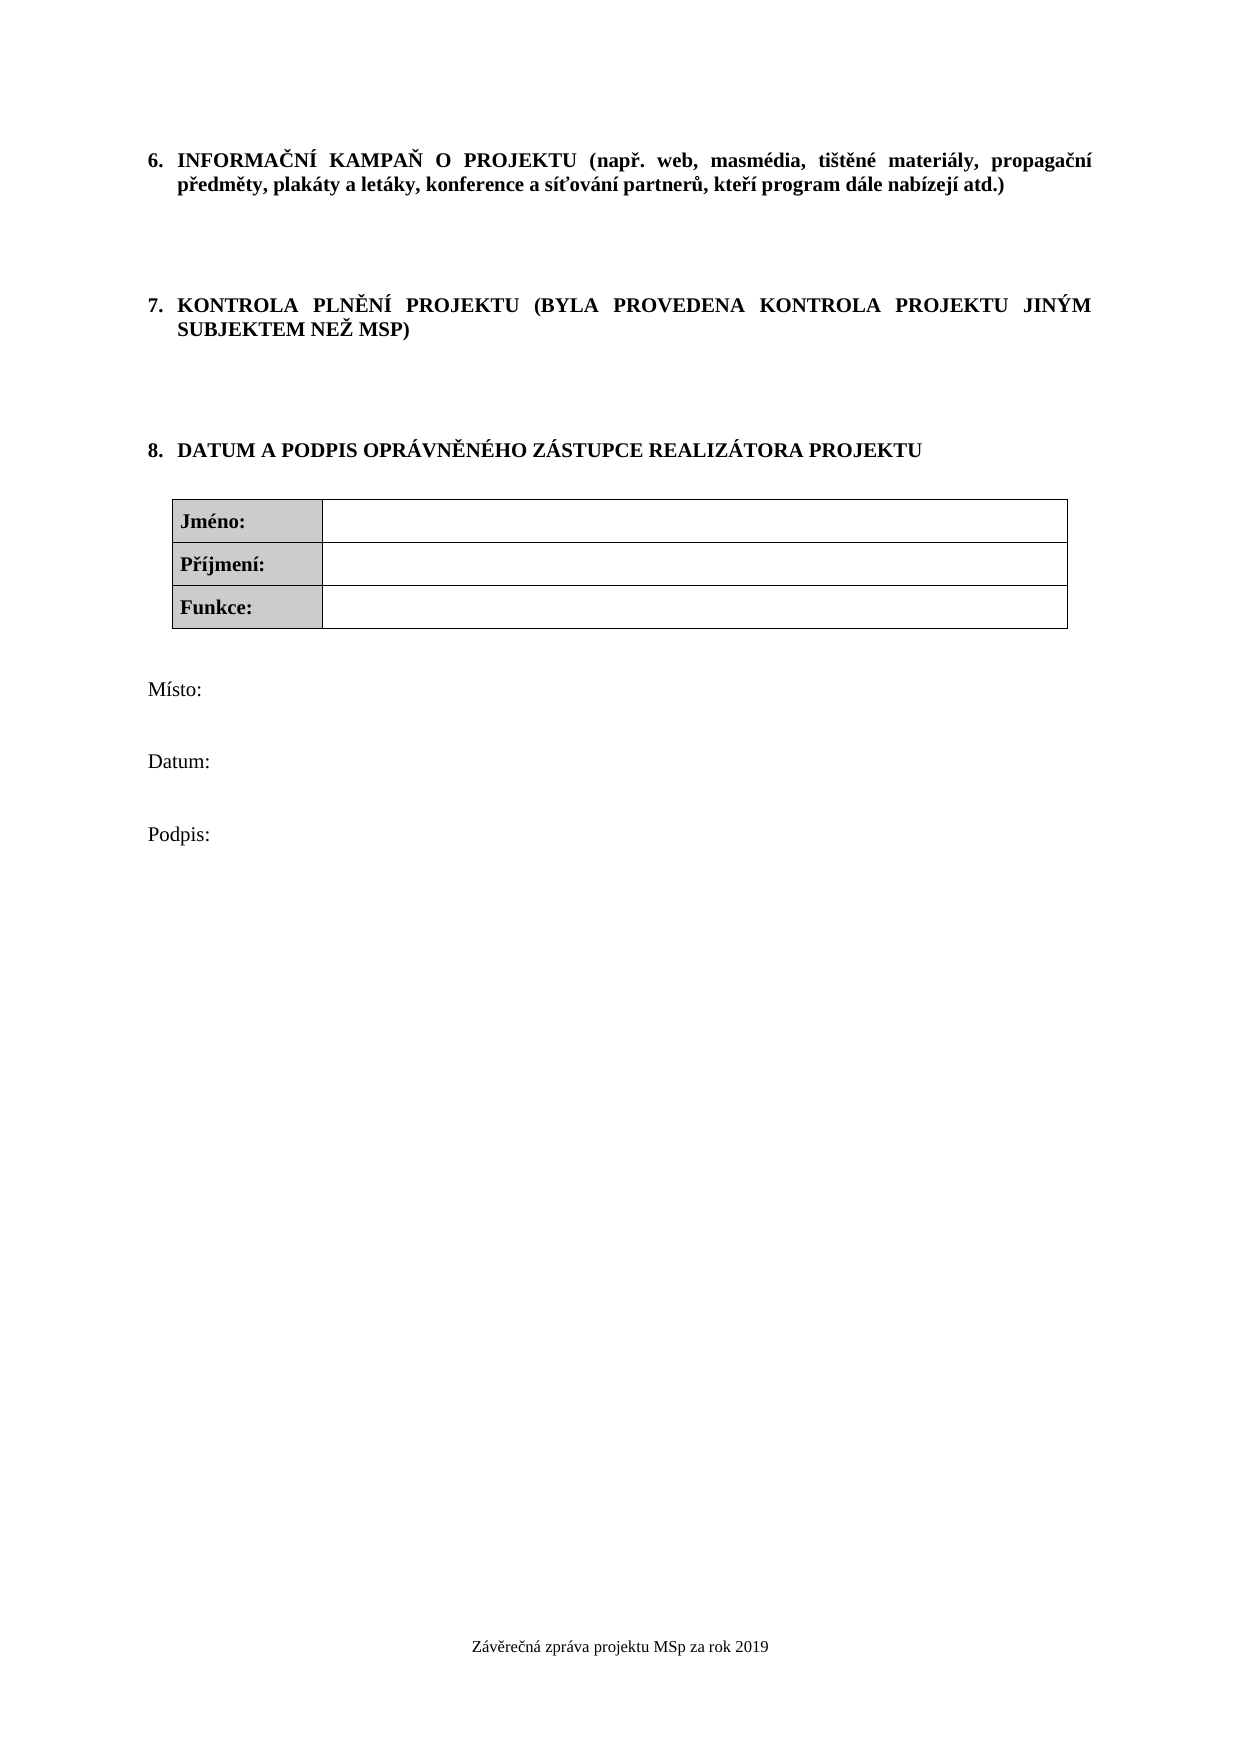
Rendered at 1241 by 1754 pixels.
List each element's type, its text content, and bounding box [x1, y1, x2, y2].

table_cell [323, 586, 1067, 628]
table_cell Příjmení: [173, 543, 322, 585]
table_cell Funkce: [173, 586, 322, 628]
subtitle Kontrola plnění projektu (byla provedena kontrola projektu jiným subjektem než MSp) [148, 293, 1093, 341]
table_header [323, 500, 1067, 542]
table_header Jméno: [173, 500, 322, 542]
table_cell [323, 543, 1067, 585]
subtitle Informační kampaň o projektu (např. web, masmédia, tištěné materiály, propagační předměty, plakáty a letáky, konference a síťování partnerů, kteří program dále nabízejí atd.) [148, 148, 1093, 196]
subtitle Datum a Podpis oprávněného zástupce realizátora projektu [148, 438, 1093, 462]
text Datum: [148, 749, 1093, 773]
text Podpis: [148, 821, 1093, 846]
text Místo: [148, 677, 1093, 701]
